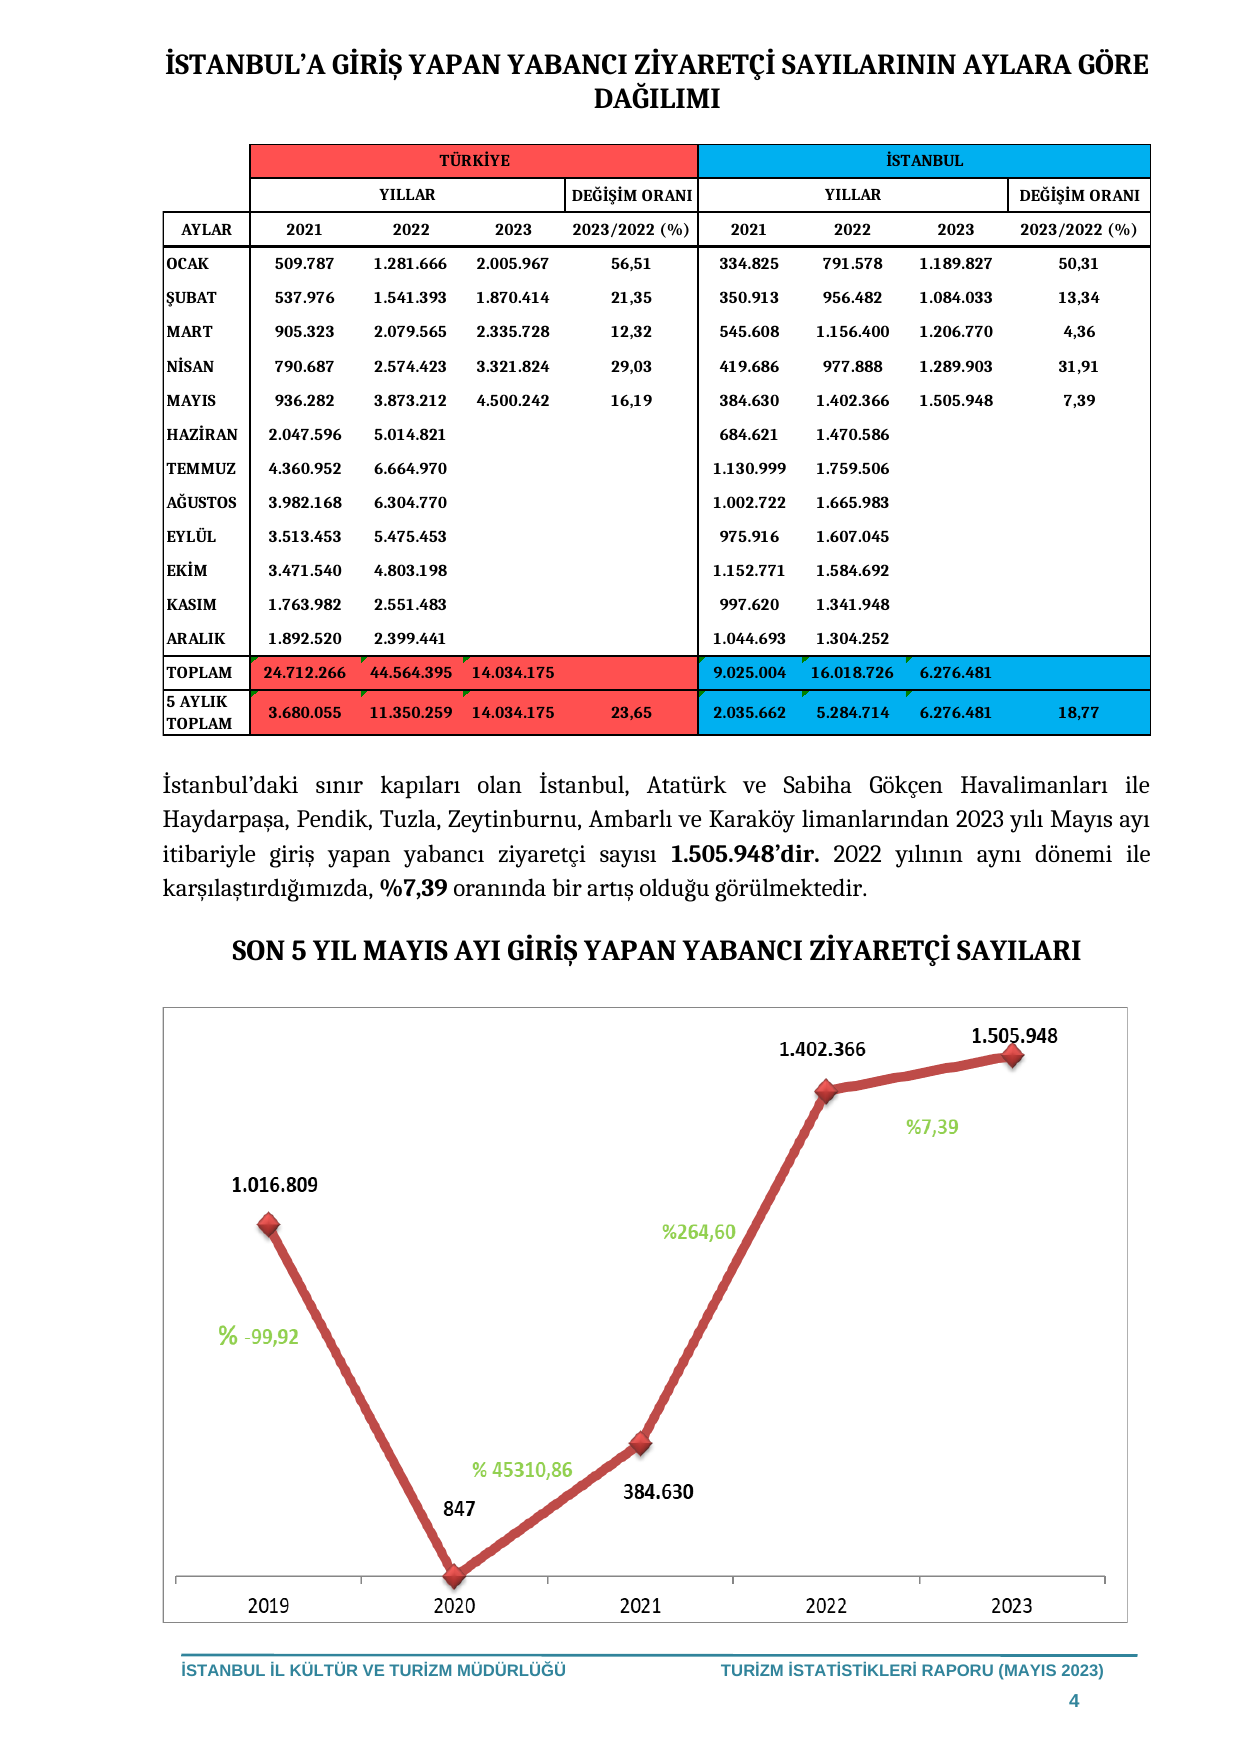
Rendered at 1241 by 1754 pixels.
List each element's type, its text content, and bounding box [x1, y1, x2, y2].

subtitle SON 5 YIL MAYIS AYI GİRİŞ YAPAN YABANCI ZİYARETÇİ SAYILARI [162, 934, 1152, 967]
picture [162, 1007, 1128, 1623]
text İstanbul’daki sınır kapıları olan İstanbul, Atatürk ve Sabiha Gökçen Havalimanları ile Haydarpaşa, Pendik, Tuzla, Zeytinburnu, Ambarlı ve Karaköy limanlarından 2023 yılı Mayıs ayı itibariyle giriş yapan yabancı ziyaretçi sayısı 1.505.948’dir. 2022 yılının aynı dönemi ile karşılaştırdığımızda, %7,39 oranında bir artış olduğu görülmektedir. [162, 771, 1151, 903]
subtitle İSTANBUL’A GİRİŞ YAPAN YABANCI ZİYARETÇİ SAYILARININ AYLARA GÖRE DAĞILIMI [162, 48, 1152, 115]
